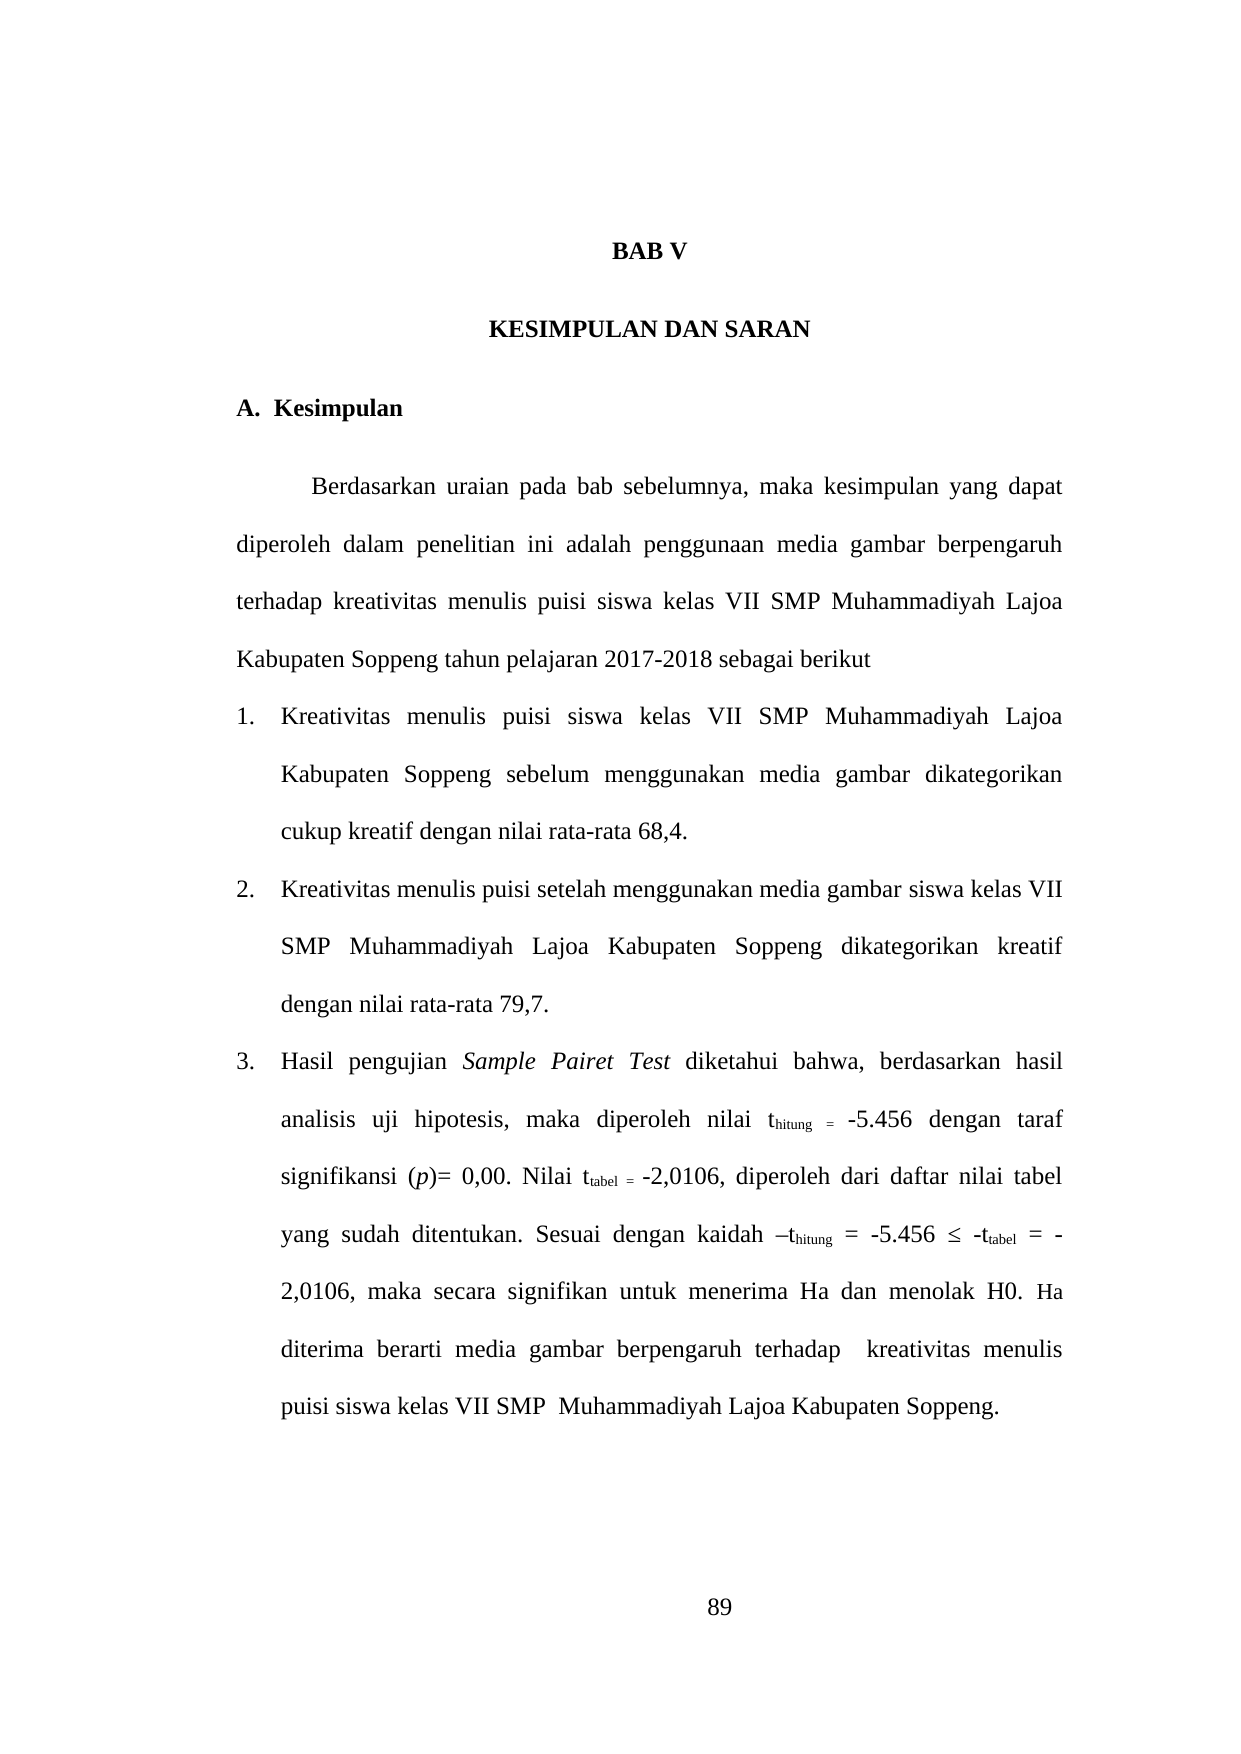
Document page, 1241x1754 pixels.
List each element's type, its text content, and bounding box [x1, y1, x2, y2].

text KESIMPULAN DAN SARAN [236, 314, 1063, 343]
list Kreativitas menulis puisi setelah menggunakan media gambar siswa kelas VII SMP Muhammadiyah Lajoa Kabupaten Soppeng dikategorikan kreatif dengan nilai rata-rata 79,7. [236, 874, 1063, 1017]
text BAB V [236, 236, 1063, 265]
list Hasil pengujian Sample Pairet Test diketahui bahwa, berdasarkan hasil analisis uji hipotesis, maka diperoleh nilai thitung = -5.456 dengan taraf signifikansi (p)= 0,00. Nilai ttabel = -2,0106, diperoleh dari daftar nilai tabel yang sudah ditentukan. Sesuai dengan kaidah –thitung = -5.456 ≤ -ttabel = -2,0106, maka secara signifikan untuk menerima Ha dan menolak H0. Ha diterima berarti media gambar berpengaruh terhadap kreativitas menulis puisi siswa kelas VII SMP Muhammadiyah Lajoa Kabupaten Soppeng. [236, 1046, 1063, 1420]
list Kesimpulan [236, 393, 1063, 422]
text Berdasarkan uraian pada bab sebelumnya, maka kesimpulan yang dapat diperoleh dalam penelitian ini adalah penggunaan media gambar berpengaruh terhadap kreativitas menulis puisi siswa kelas VII SMP Muhammadiyah Lajoa Kabupaten Soppeng tahun pelajaran 2017-2018 sebagai berikut [236, 471, 1063, 672]
list Kreativitas menulis puisi siswa kelas VII SMP Muhammadiyah Lajoa Kabupaten Soppeng sebelum menggunakan media gambar dikategorikan cukup kreatif dengan nilai rata-rata 68,4. [236, 701, 1063, 845]
